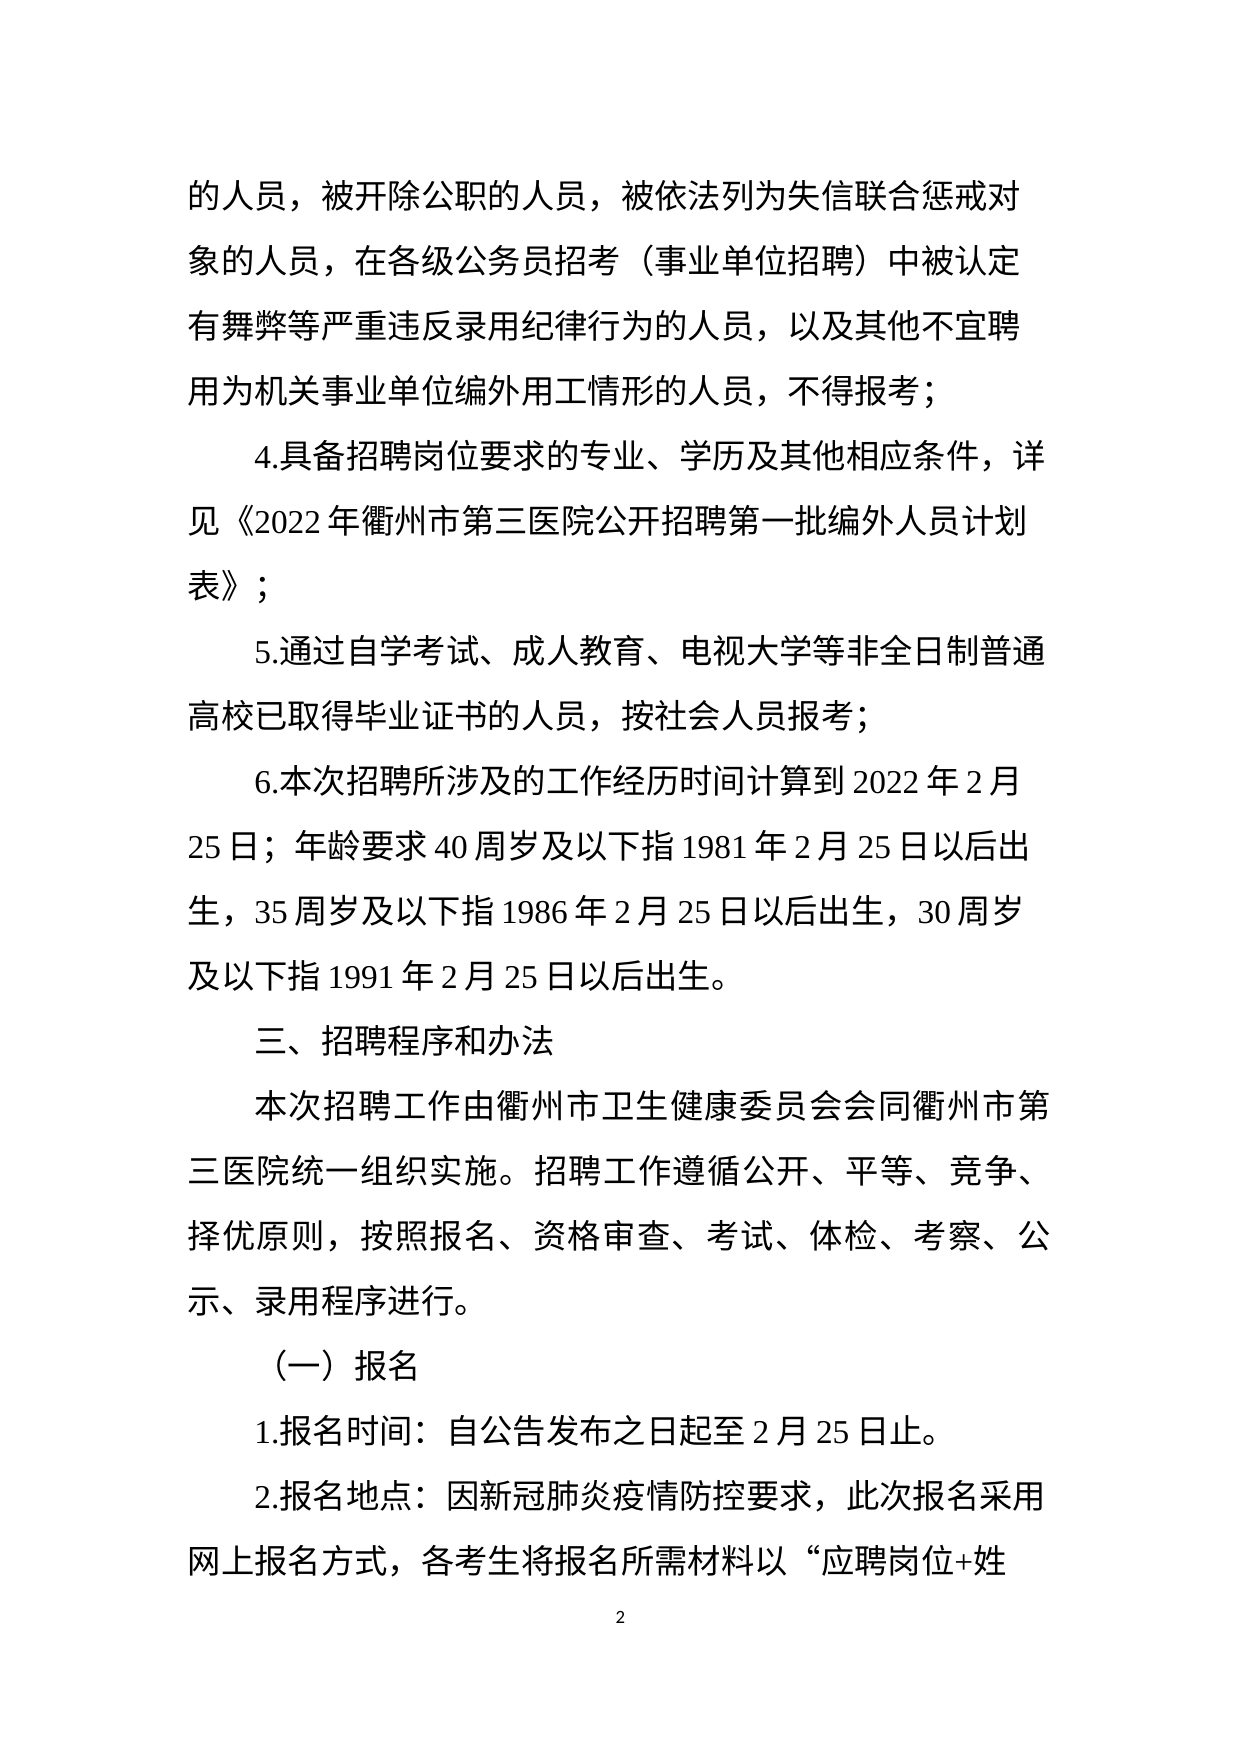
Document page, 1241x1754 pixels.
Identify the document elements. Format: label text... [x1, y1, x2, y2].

text 1.报名时间：自公告发布之日起至2月25日止。 [187, 1397, 1053, 1462]
text （一）报名 [187, 1332, 1053, 1397]
text 本次招聘工作由衢州市卫生健康委员会会同衢州市第三医院统一组织实施。招聘工作遵循公开、平等、竞争、择优原则，按照报名、资格审查、考试、体检、考察、公示、录用程序进行。 [187, 1072, 1053, 1332]
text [187, 162, 1053, 422]
text 6.本次招聘所涉及的工作经历时间计算到2022年2月25日；年龄要求40周岁及以下指1981年2月25日以后出生，35周岁及以下指1986年2月25日以后出生，30周岁及以下指1991年2月25日以后出生。 [187, 747, 1053, 1007]
text 5.通过自学考试、成人教育、电视大学等非全日制普通高校已取得毕业证书的人员，按社会人员报考； [187, 617, 1053, 747]
text 三、招聘程序和办法 [187, 1007, 1053, 1072]
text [187, 1462, 1053, 1592]
text 4.具备招聘岗位要求的专业、学历及其他相应条件，详见《2022年衢州市第三医院公开招聘第一批编外人员计划表》； [187, 422, 1053, 617]
